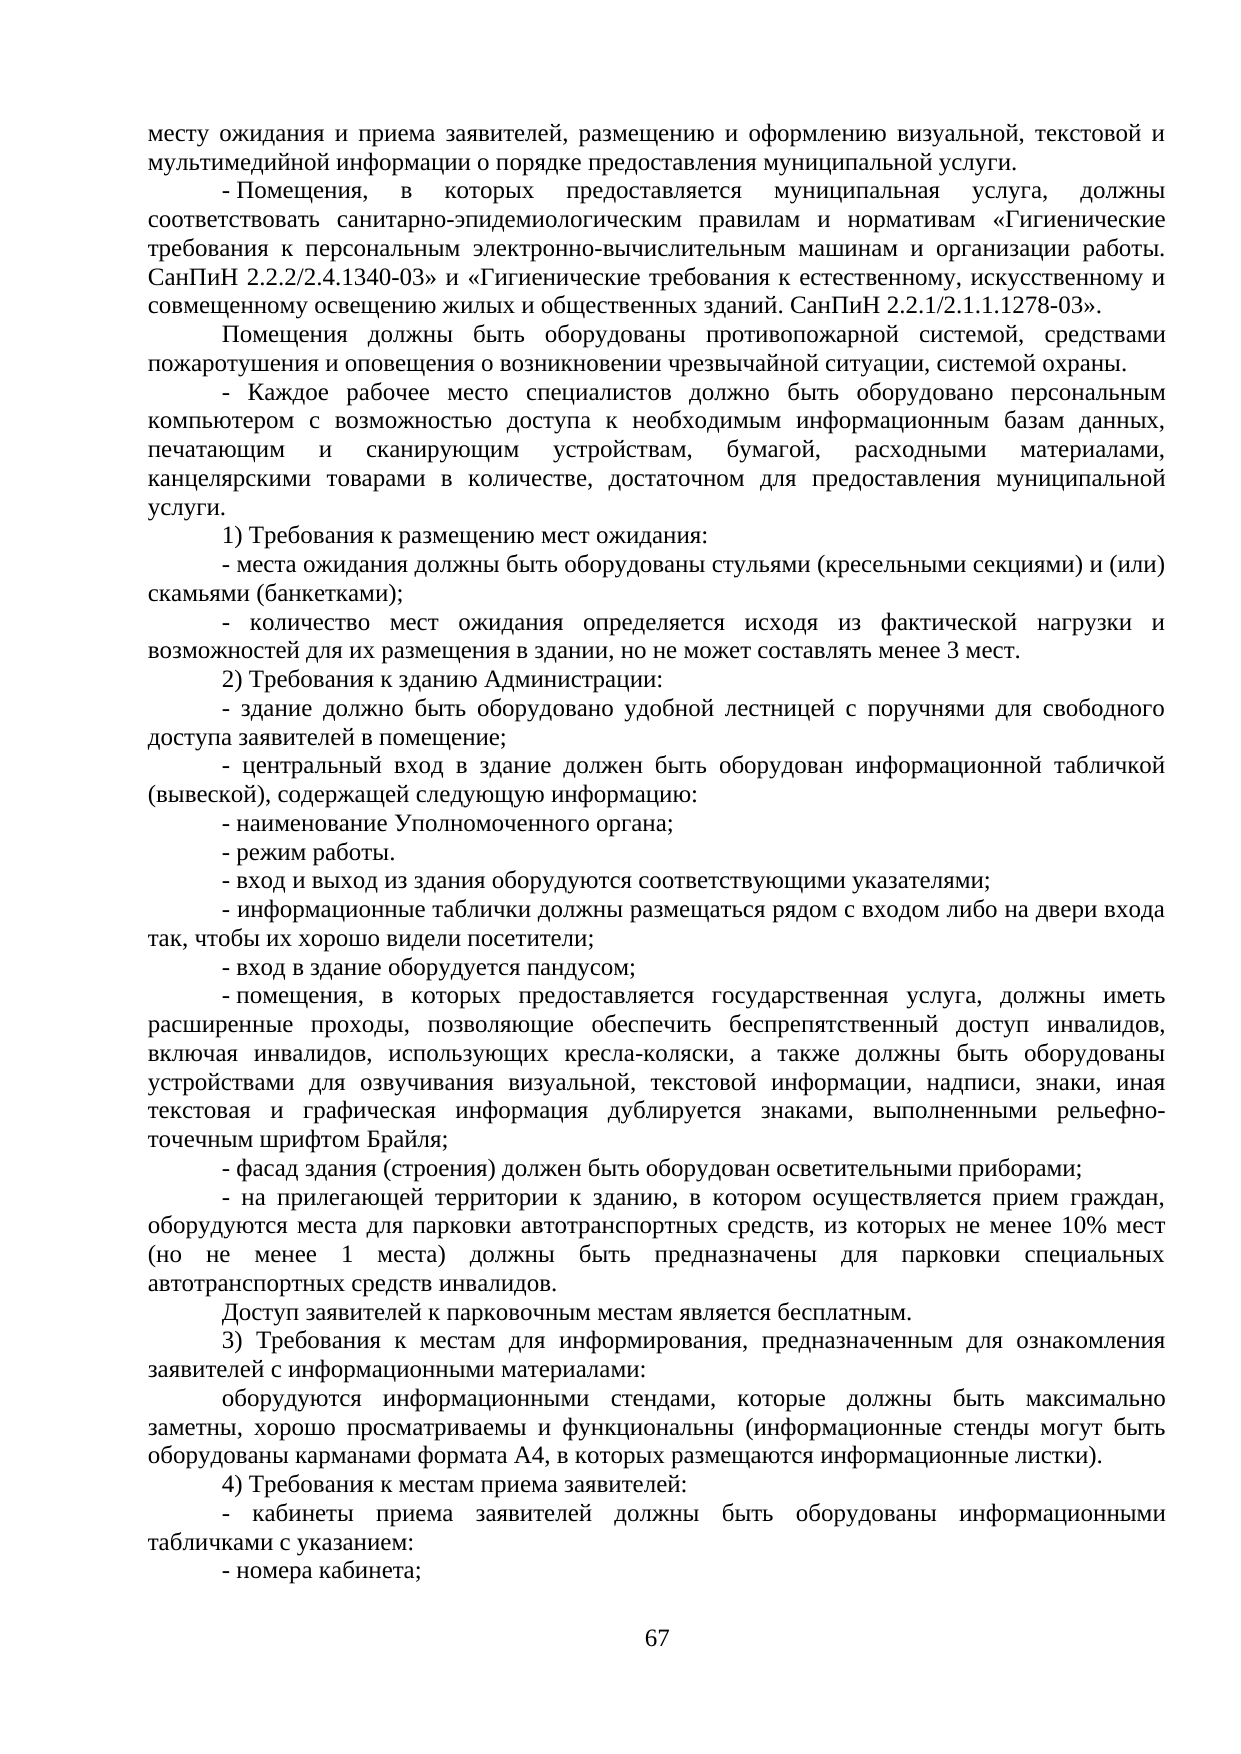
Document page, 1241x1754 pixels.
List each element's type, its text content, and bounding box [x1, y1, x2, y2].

text - центральный вход в здание должен быть оборудован информационной табличкой (вывеской), содержащей следующую информацию: [148, 751, 1166, 808]
text - вход в здание оборудуется пандусом; [148, 952, 1166, 981]
text - номера кабинета; [148, 1556, 1166, 1584]
text оборудуются информационными стендами, которые должны быть максимально заметны, хорошо просматриваемы и функциональны (информационные стенды могут быть оборудованы карманами формата А4, в которых размещаются информационные листки). [148, 1383, 1166, 1469]
text - количество мест ожидания определяется исходя из фактической нагрузки и возможностей для их размещения в здании, но не может составлять менее 3 мест. [148, 607, 1166, 664]
text Помещения должны быть оборудованы противопожарной системой, средствами пожаротушения и оповещения о возникновении чрезвычайной ситуации, системой охраны. [148, 319, 1166, 377]
text - информационные таблички должны размещаться рядом с входом либо на двери входа так, чтобы их хорошо видели посетители; [148, 894, 1166, 952]
text - режим работы. [148, 837, 1166, 866]
text 4) Требования к местам приема заявителей: [148, 1469, 1166, 1498]
text - здание должно быть оборудовано удобной лестницей с поручнями для свободного доступа заявителей в помещение; [148, 693, 1166, 751]
text - Каждое рабочее место специалистов должно быть оборудовано персональным компьютером с возможностью доступа к необходимым информационным базам данных, печатающим и сканирующим устройствам, бумагой, расходными материалами, канцелярскими товарами в количестве, достаточном для предоставления муниципальной услуги. [148, 377, 1166, 521]
text - фасад здания (строения) должен быть оборудован осветительными приборами; [148, 1153, 1166, 1182]
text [148, 118, 1166, 176]
text Доступ заявителей к парковочным местам является бесплатным. [148, 1297, 1166, 1326]
text - места ожидания должны быть оборудованы стульями (кресельными секциями) и (или) скамьями (банкетками); [148, 549, 1166, 607]
text - наименование Уполномоченного органа; [148, 808, 1166, 837]
text - кабинеты приема заявителей должны быть оборудованы информационными табличками с указанием: [148, 1498, 1166, 1556]
text 3) Требования к местам для информирования, предназначенным для ознакомления заявителей с информационными материалами: [148, 1326, 1166, 1383]
text - помещения, в которых предоставляется государственная услуга, должны иметь расширенные проходы, позволяющие обеспечить беспрепятственный доступ инвалидов, включая инвалидов, использующих кресла-коляски, а также должны быть оборудованы устройствами для озвучивания визуальной, текстовой информации, надписи, знаки, иная текстовая и графическая информация дублируется знаками, выполненными рельефно-точечным шрифтом Брайля; [148, 981, 1166, 1153]
text 2) Требования к зданию Администрации: [148, 664, 1166, 693]
text - вход и выход из здания оборудуются соответствующими указателями; [148, 866, 1166, 894]
text 1) Требования к размещению мест ожидания: [148, 521, 1166, 549]
text - на прилегающей территории к зданию, в котором осуществляется прием граждан, оборудуются места для парковки автотранспортных средств, из которых не менее 10% мест (но не менее 1 места) должны быть предназначены для парковки специальных автотранспортных средств инвалидов. [148, 1182, 1166, 1297]
text - Помещения, в которых предоставляется муниципальная услуга, должны соответствовать санитарно-эпидемиологическим правилам и нормативам «Гигиенические требования к персональным электронно-вычислительным машинам и организации работы. СанПиН 2.2.2/2.4.1340-03» и «Гигиенические требования к естественному, искусственному и совмещенному освещению жилых и общественных зданий. СанПиН 2.2.1/2.1.1.1278-03». [148, 176, 1166, 319]
